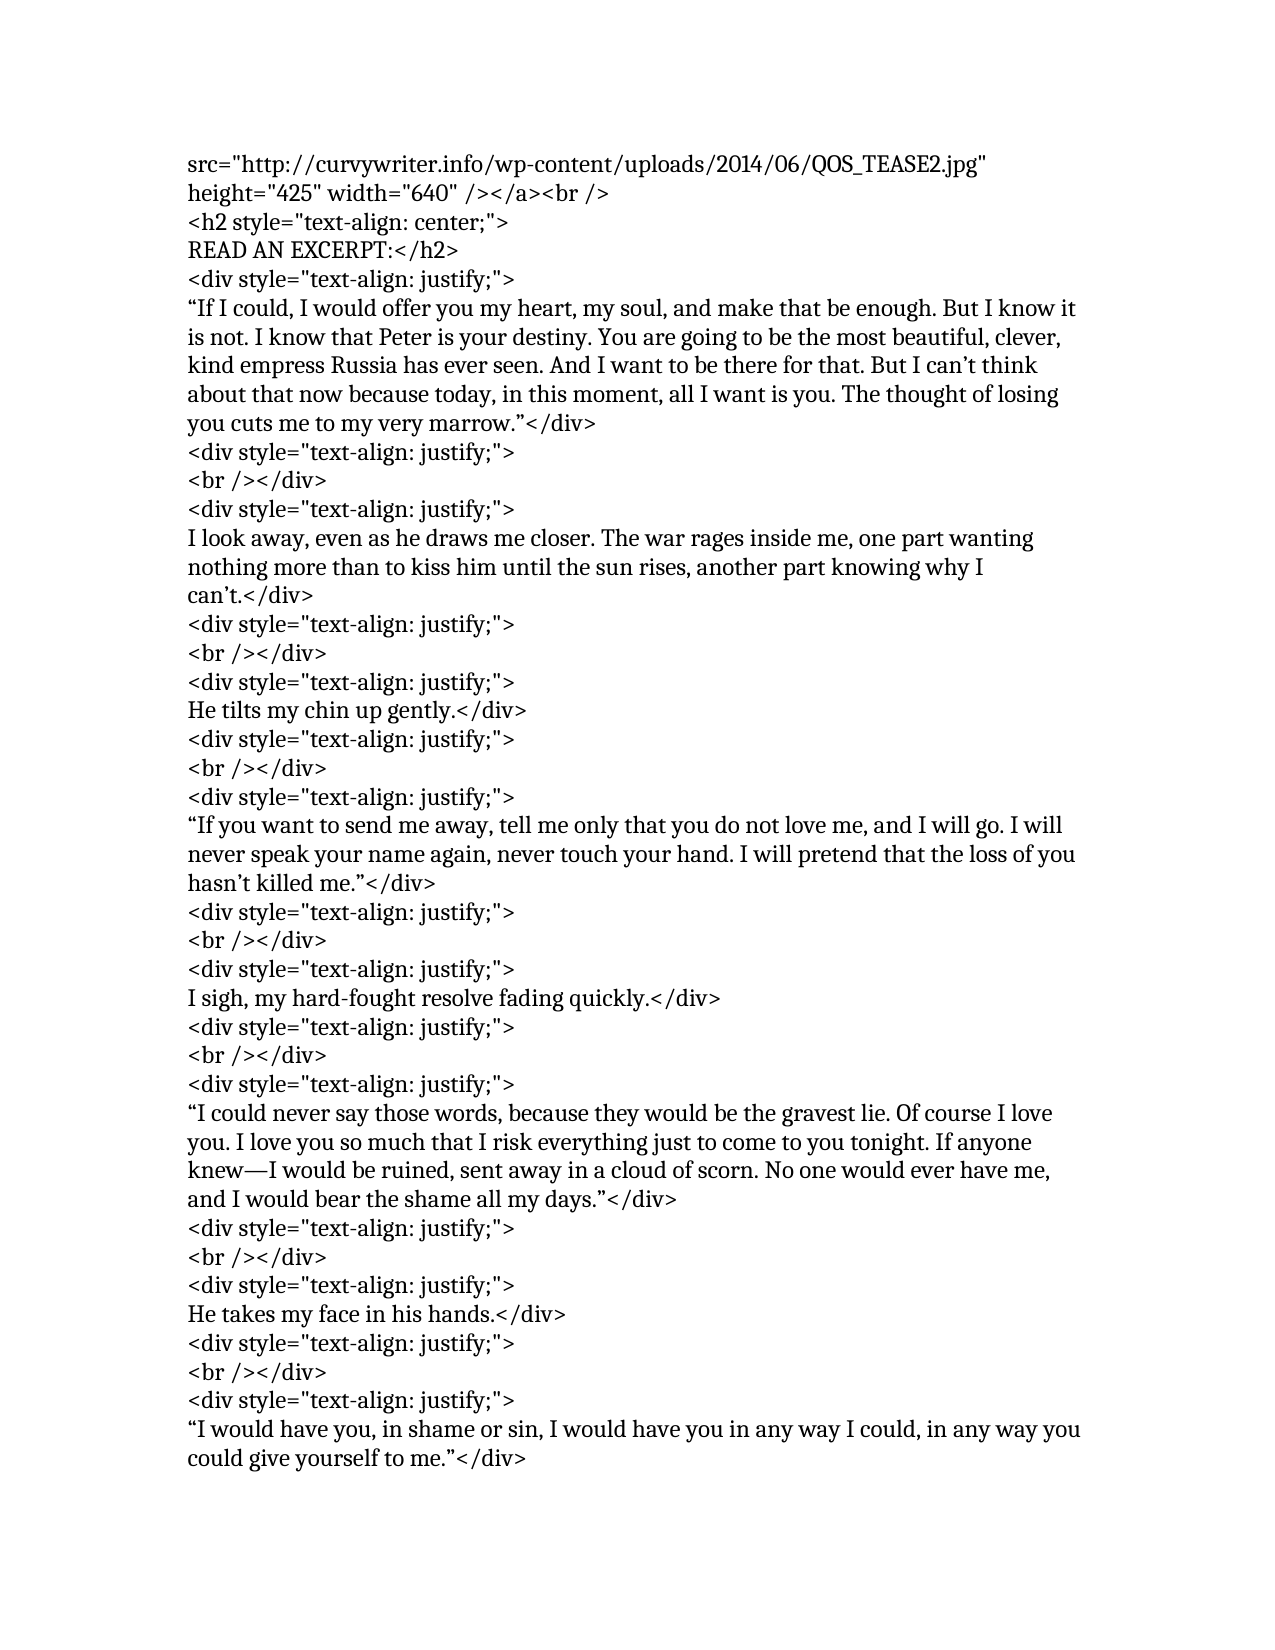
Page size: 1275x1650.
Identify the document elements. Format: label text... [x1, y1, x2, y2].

text <div style="text-align: justify;"> [187, 1271, 1087, 1300]
text “If I could, I would offer you my heart, my soul, and make that be enough. But I know it is not. I know that Peter is your destiny. You are going to be the most beautiful, clever, kind empress Russia has ever seen. And I want to be there for that. But I can’t think about that now because today, in this moment, all I want is you. The thought of losing you cuts me to my very marrow.”</div> [187, 294, 1087, 437]
text <div style="text-align: justify;"> [187, 495, 1087, 524]
text <br /></div> [187, 466, 1087, 495]
text <div style="text-align: justify;"> [187, 265, 1087, 294]
text <div style="text-align: justify;"> [187, 667, 1087, 696]
text <div style="text-align: justify;"> [187, 1329, 1087, 1357]
text <div style="text-align: justify;"> [187, 1012, 1087, 1041]
text He tilts my chin up gently.</div> [187, 696, 1087, 725]
text He takes my face in his hands.</div> [187, 1300, 1087, 1329]
text <div style="text-align: justify;"> [187, 437, 1087, 466]
text “I could never say those words, because they would be the gravest lie. Of course I love you. I love you so much that I risk everything just to come to you tonight. If anyone knew—I would be ruined, sent away in a cloud of scorn. No one would ever have me, and I would bear the shame all my days.”</div> [187, 1099, 1087, 1214]
text <br /></div> [187, 1357, 1087, 1386]
text <div style="text-align: justify;"> [187, 610, 1087, 639]
text <div style="text-align: justify;"> [187, 782, 1087, 811]
text <h2 style="text-align: center;"> [187, 207, 1087, 236]
text <div style="text-align: justify;"> [187, 897, 1087, 926]
text <br /></div> [187, 1041, 1087, 1070]
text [187, 150, 1087, 207]
text <br /></div> [187, 1242, 1087, 1271]
text “If you want to send me away, tell me only that you do not love me, and I will go. I will never speak your name again, never touch your hand. I will pretend that the loss of you hasn’t killed me.”</div> [187, 811, 1087, 897]
text <div style="text-align: justify;"> [187, 955, 1087, 984]
text <div style="text-align: justify;"> [187, 1214, 1087, 1242]
text <div style="text-align: justify;"> [187, 1070, 1087, 1099]
text I sigh, my hard-fought resolve fading quickly.</div> [187, 984, 1087, 1012]
text “I would have you, in shame or sin, I would have you in any way I could, in any way you could give yourself to me.”</div> [187, 1415, 1087, 1472]
text <div style="text-align: justify;"> [187, 725, 1087, 754]
text I look away, even as he draws me closer. The war rages inside me, one part wanting nothing more than to kiss him until the sun rises, another part knowing why I can’t.</div> [187, 524, 1087, 610]
text <br /></div> [187, 926, 1087, 955]
text READ AN EXCERPT:</h2> [187, 236, 1087, 265]
text <br /></div> [187, 639, 1087, 667]
text <br /></div> [187, 754, 1087, 782]
text <div style="text-align: justify;"> [187, 1386, 1087, 1415]
